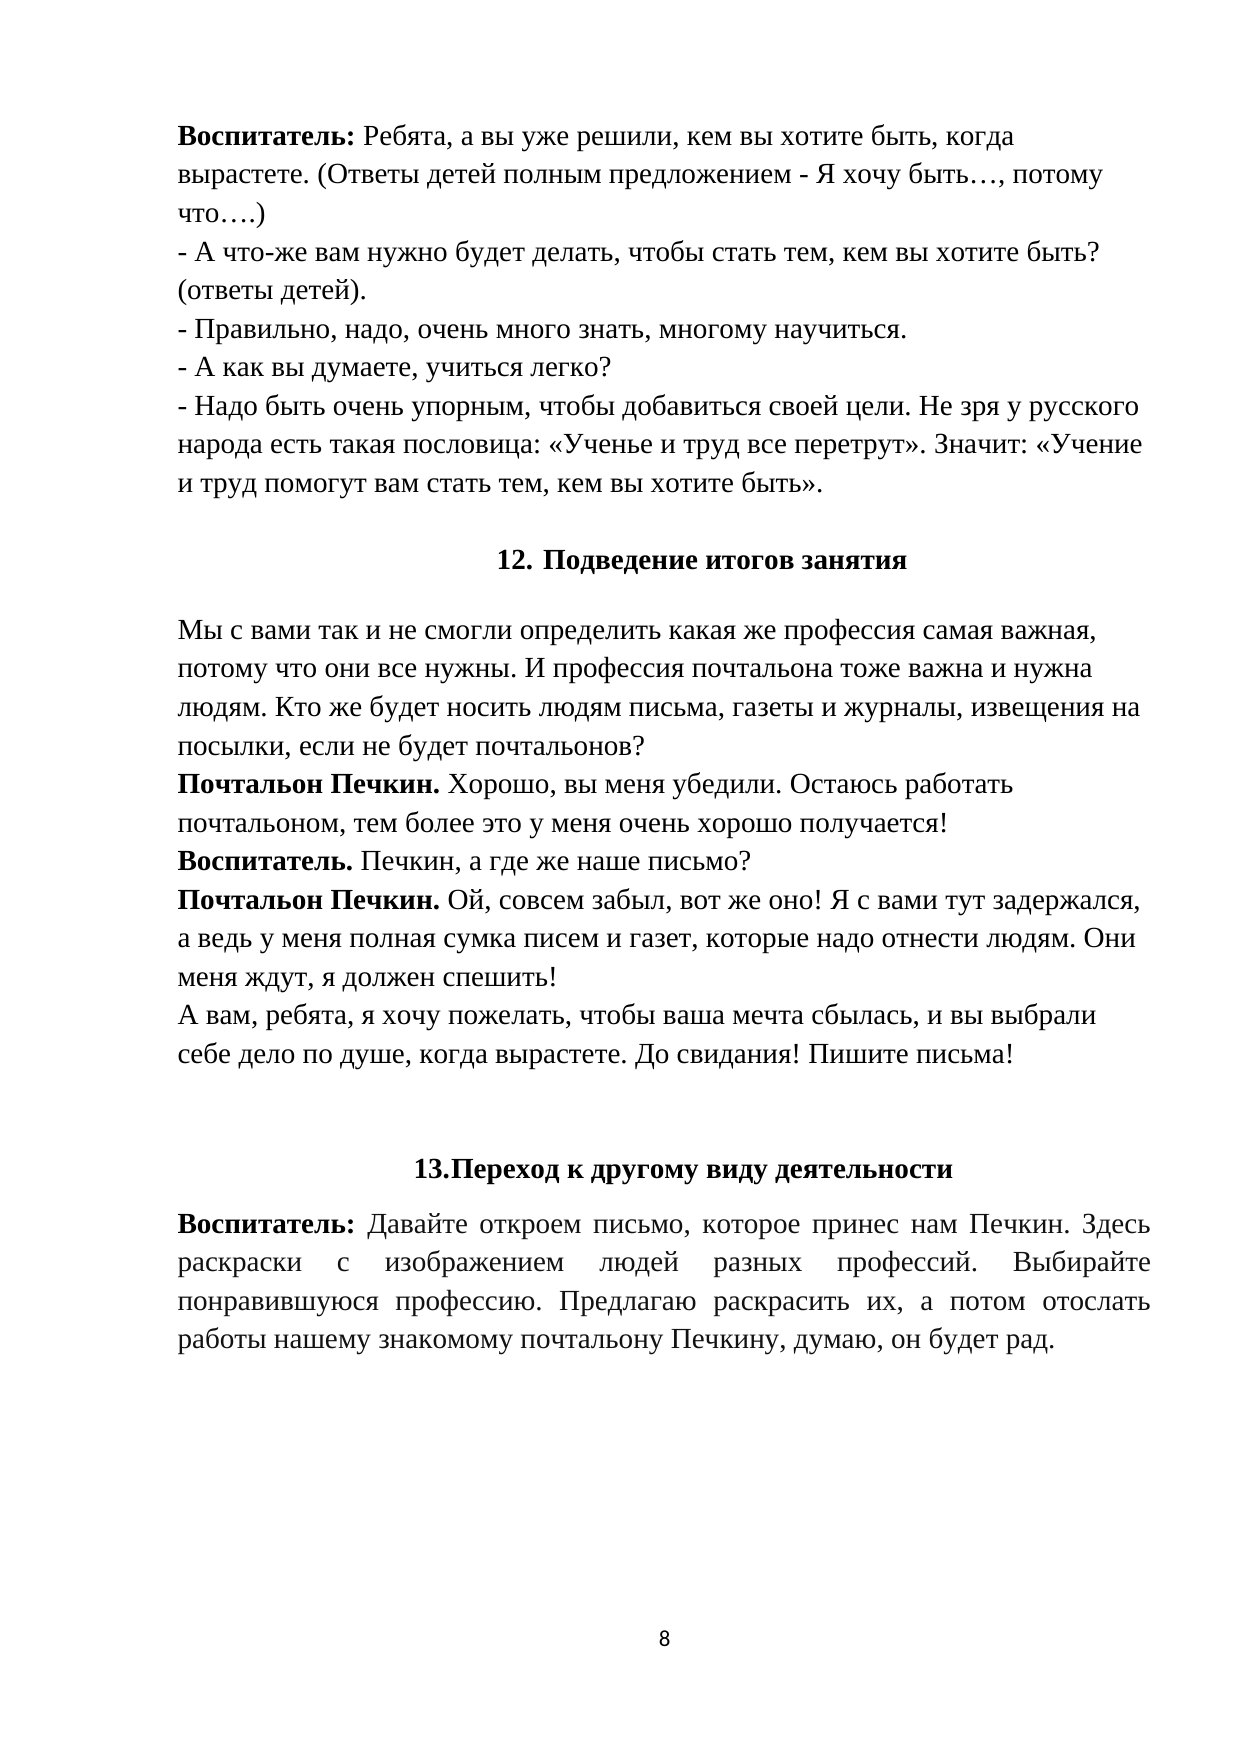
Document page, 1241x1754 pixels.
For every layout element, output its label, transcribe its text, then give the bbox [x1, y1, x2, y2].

text - Правильно, надо, очень много знать, многому научиться. [177, 311, 1152, 344]
text Воспитатель: Ребята, а вы уже решили, кем вы хотите быть, когда вырастете. (Ответы детей полным предложением - Я хочу быть…, потому что….) [177, 118, 1152, 229]
text Воспитатель: Давайте откроем письмо, которое принес нам Печкин. Здесь раскраски с изображением людей разных профессий. Выбирайте понравившуюся профессию. Предлагаю раскрасить их, а потом отослать работы нашему знакомому почтальону Печкину, думаю, он будет рад. [177, 1206, 1152, 1355]
text Почтальон Печкин. Хорошо, вы меня убедили. Остаюсь работать почтальоном, тем более это у меня очень хорошо получается! [177, 766, 1152, 838]
text А вам, ребята, я хочу пожелать, чтобы ваша мечта сбылась, и вы выбрали себе дело по душе, когда вырастете. До свидания! Пишите письма! [177, 997, 1152, 1069]
text Почтальон Печкин. Ой, совсем забыл, вот же оно! Я с вами тут задержался, а ведь у меня полная сумка писем и газет, которые надо отнести людям. Они меня ждут, я должен спешить! [177, 882, 1152, 992]
text Мы с вами так и не смогли определить какая же профессия самая важная, потому что они все нужны. И профессия почтальона тоже важна и нужна людям. Кто же будет носить людям письма, газеты и журналы, извещения на посылки, если не будет почтальонов? [177, 612, 1152, 761]
text - А что-же вам нужно будет делать, чтобы стать тем, кем вы хотите быть? (ответы детей). [177, 234, 1152, 306]
text - А как вы думаете, учиться легко? [177, 349, 1152, 383]
list Переход к другому виду деятельности [215, 1152, 1152, 1185]
text - Надо быть очень упорным, чтобы добавиться своей цели. Не зря у русского народа есть такая пословица: «Ученье и труд все перетрут». Значит: «Учение и труд помогут вам стать тем, кем вы хотите быть». [177, 388, 1152, 498]
list Подведение итогов занятия [252, 542, 1152, 608]
text Воспитатель. Печкин, а где же наше письмо? [177, 843, 1152, 877]
